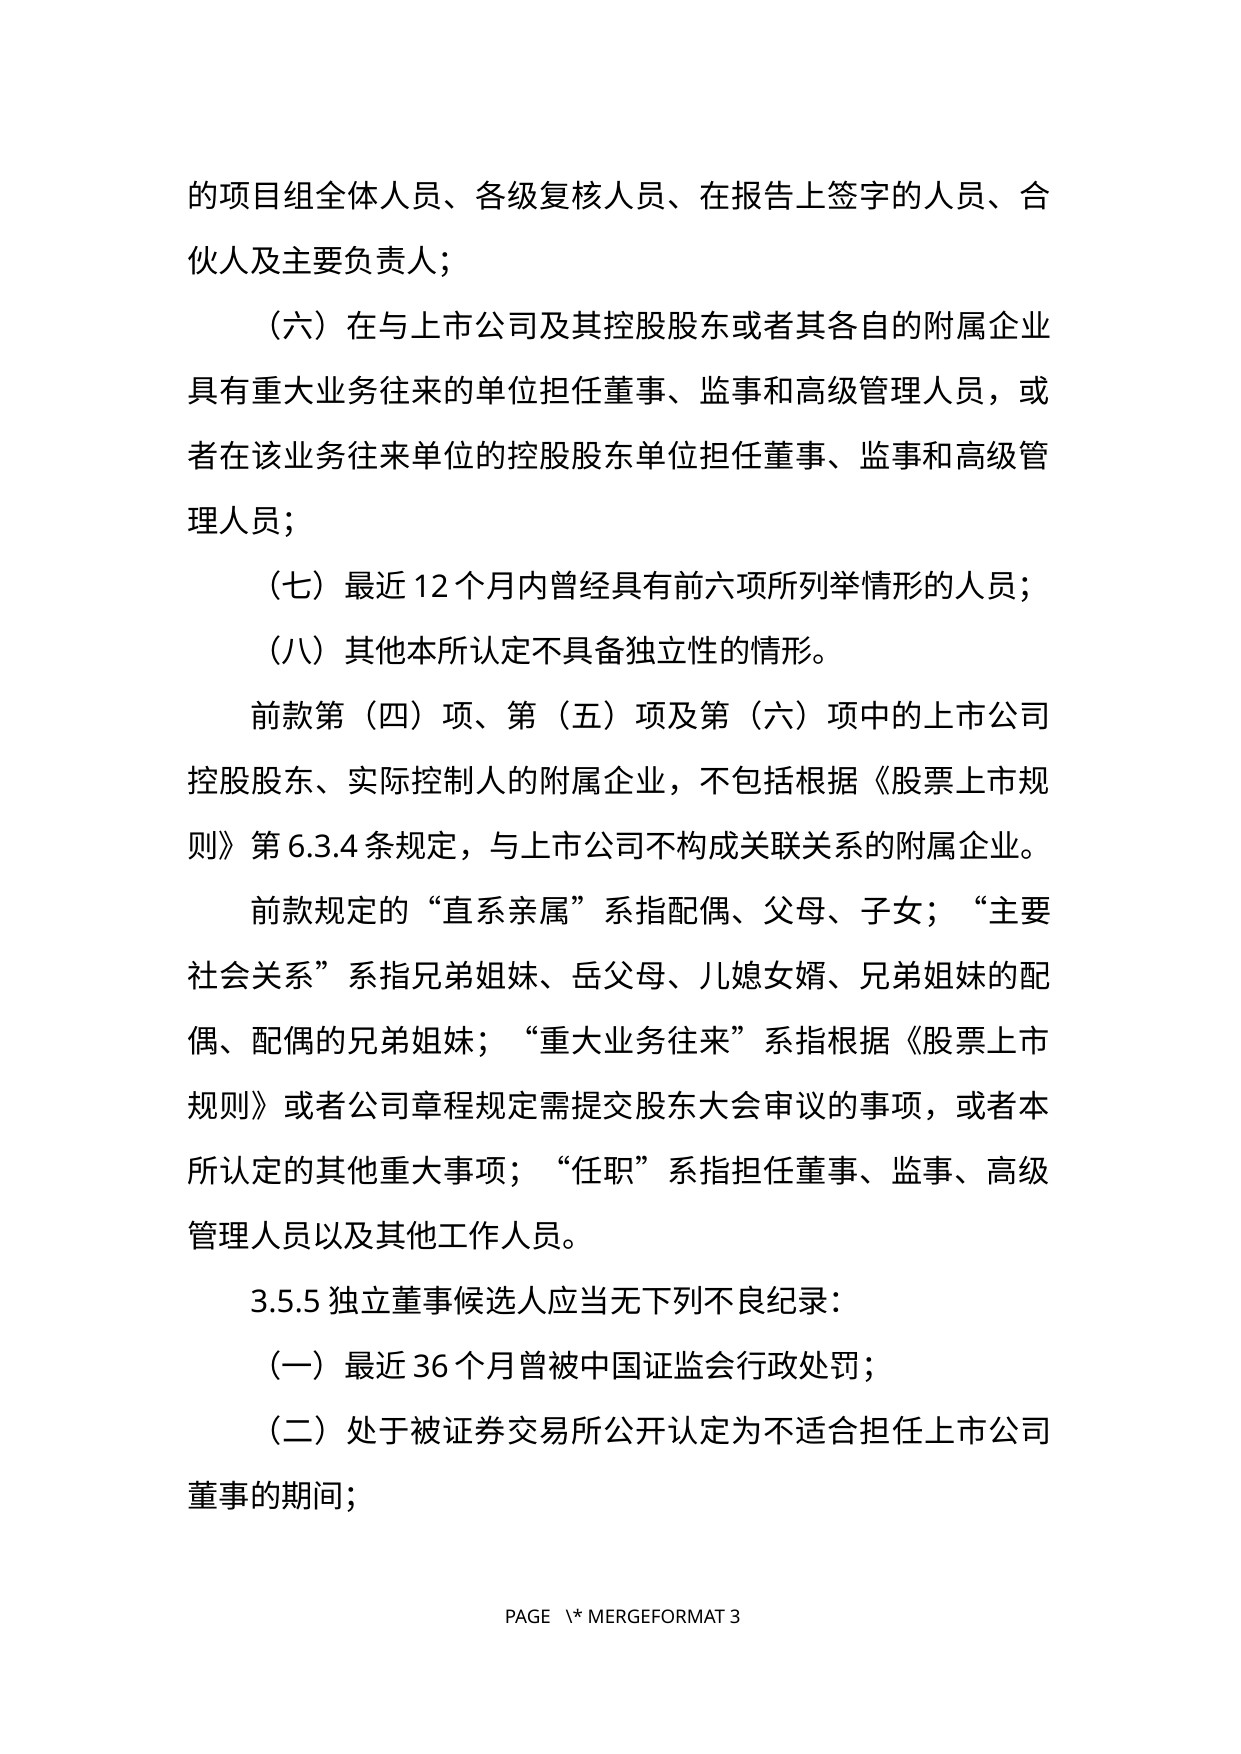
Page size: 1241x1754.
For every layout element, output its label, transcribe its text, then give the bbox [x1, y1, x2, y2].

text 3.5.5 独立董事候选人应当无下列不良纪录： [187, 1267, 1053, 1332]
text （七）最近12个月内曾经具有前六项所列举情形的人员； [187, 552, 1053, 617]
text （六）在与上市公司及其控股股东或者其各自的附属企业具有重大业务往来的单位担任董事、监事和高级管理人员，或者在该业务往来单位的控股股东单位担任董事、监事和高级管理人员； [187, 292, 1053, 552]
text （八）其他本所认定不具备独立性的情形。 [187, 617, 1053, 682]
text 前款规定的“直系亲属”系指配偶、父母、子女；“主要社会关系”系指兄弟姐妹、岳父母、儿媳女婿、兄弟姐妹的配偶、配偶的兄弟姐妹；“重大业务往来”系指根据《股票上市规则》或者公司章程规定需提交股东大会审议的事项，或者本所认定的其他重大事项；“任职”系指担任董事、监事、高级管理人员以及其他工作人员。 [187, 877, 1053, 1267]
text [187, 162, 1053, 292]
text （一）最近36个月曾被中国证监会行政处罚； [187, 1332, 1053, 1397]
text （二）处于被证券交易所公开认定为不适合担任上市公司董事的期间； [187, 1397, 1053, 1527]
text 前款第（四）项、第（五）项及第（六）项中的上市公司控股股东、实际控制人的附属企业，不包括根据《股票上市规则》第6.3.4条规定，与上市公司不构成关联关系的附属企业。 [187, 682, 1053, 877]
